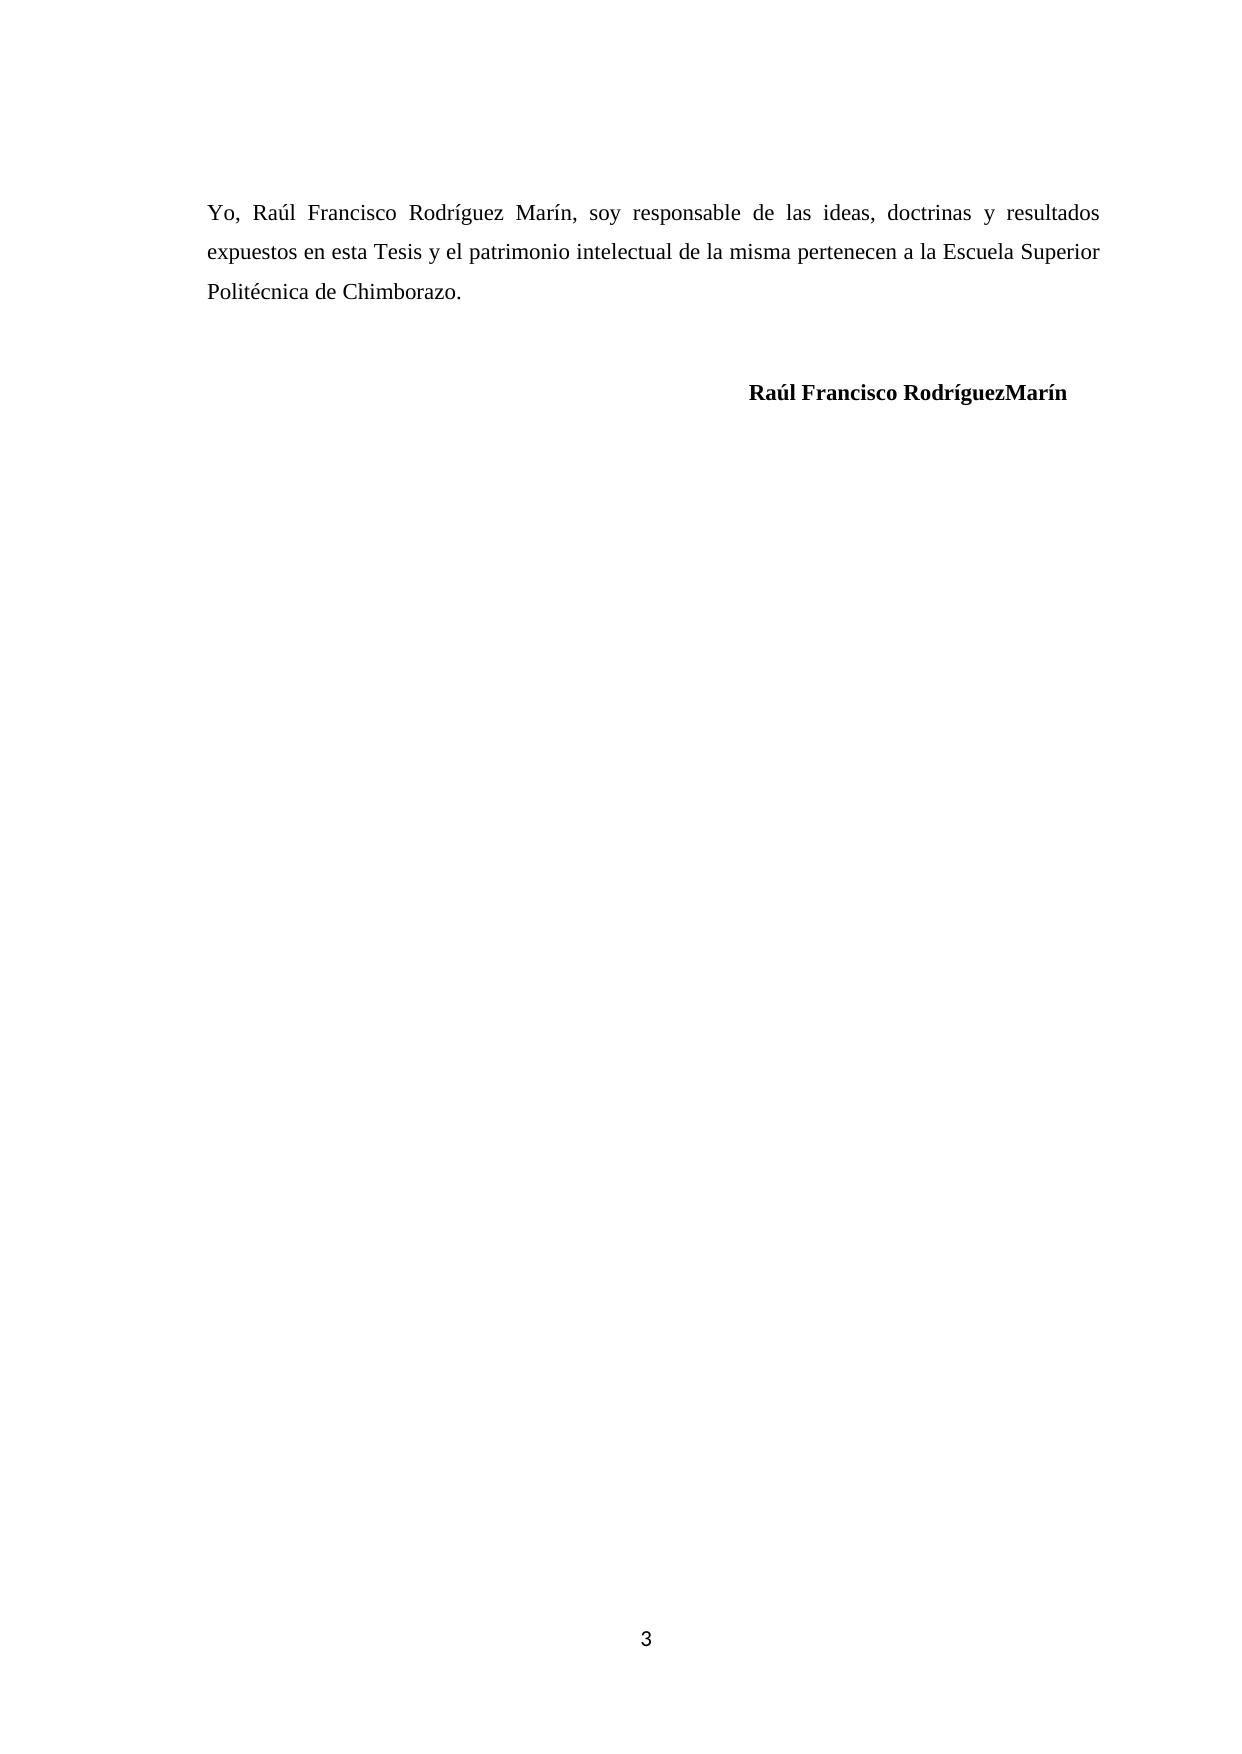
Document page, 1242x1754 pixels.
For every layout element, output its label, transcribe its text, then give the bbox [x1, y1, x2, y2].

text Raúl Francisco RodríguezMarín [748, 378, 1108, 405]
text Yo, Raúl Francisco Rodríguez Marín, soy responsable de las ideas, doctrinas y resultados expuestos en esta Tesis y el patrimonio intelectual de la misma pertenecen a la Escuela Superior Politécnica de Chimborazo. [207, 199, 1100, 304]
